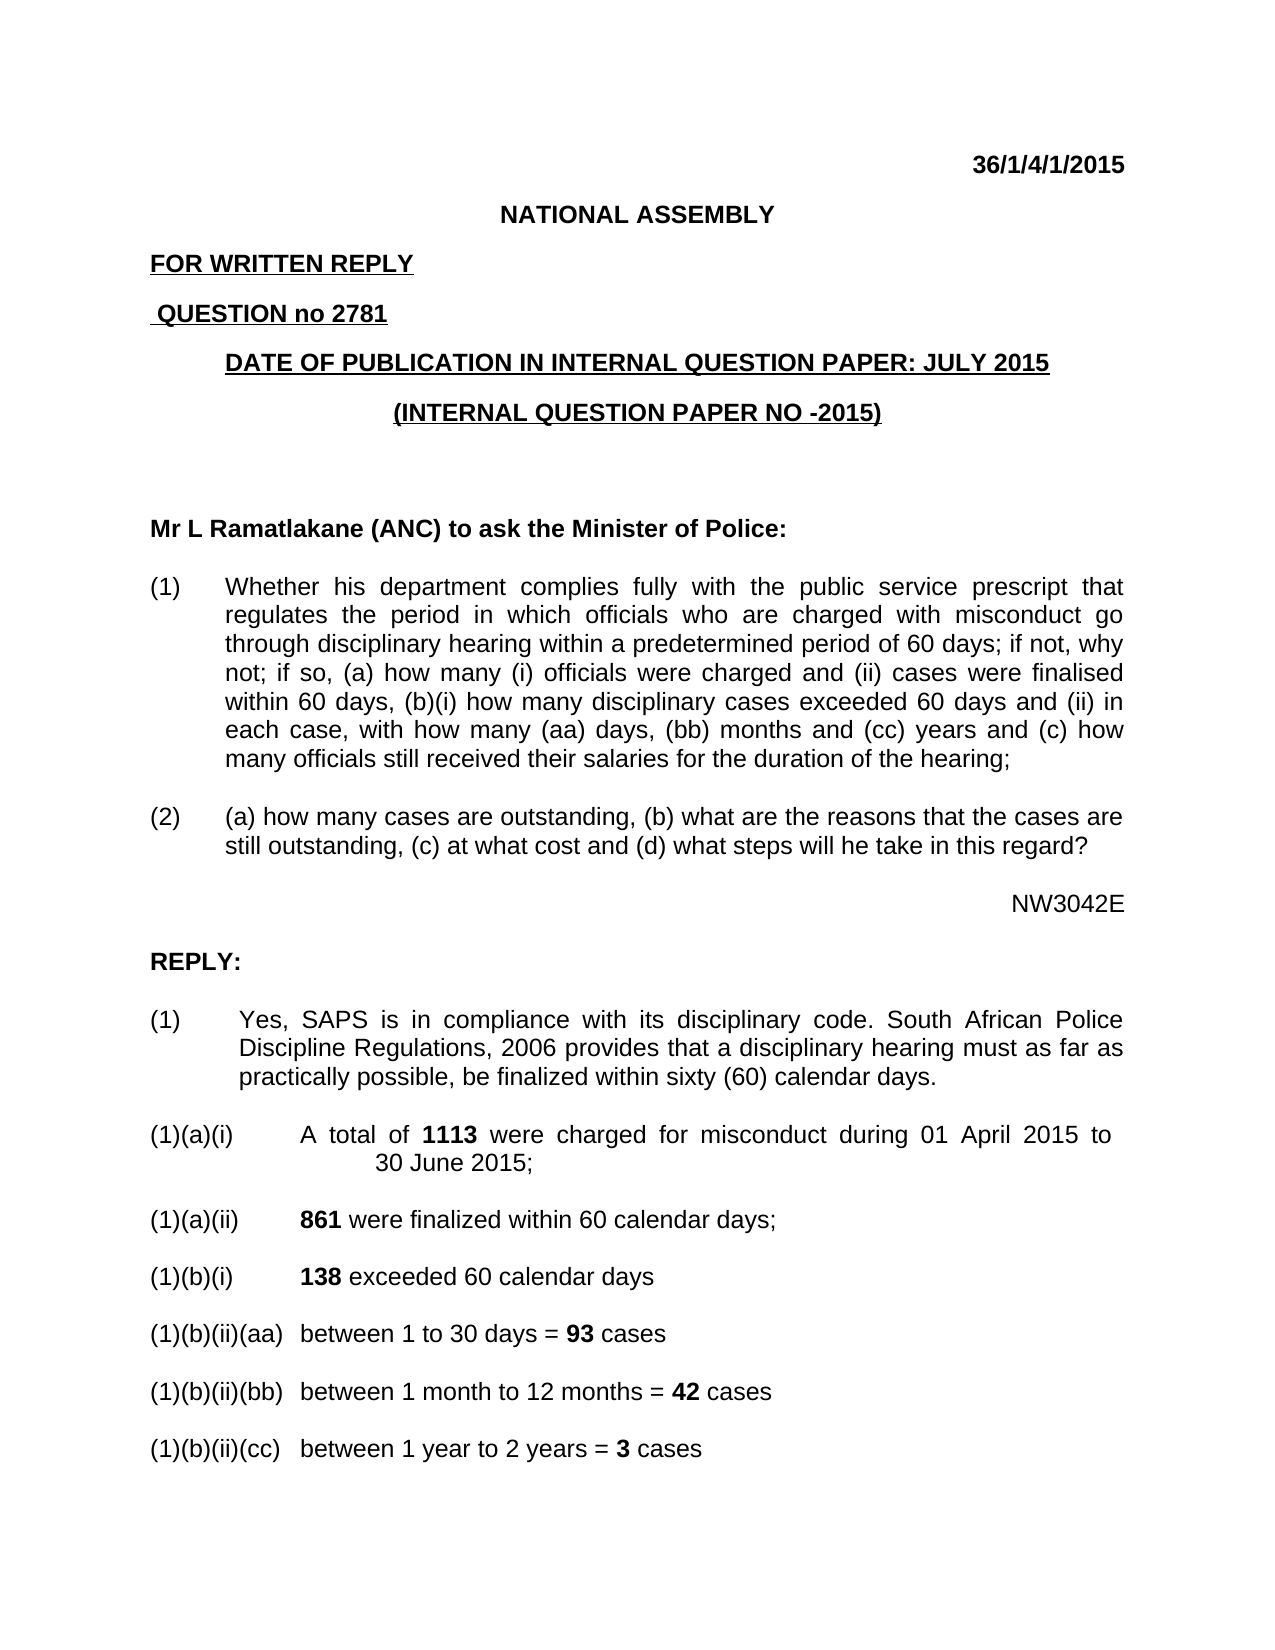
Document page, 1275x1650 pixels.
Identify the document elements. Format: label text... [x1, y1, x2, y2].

text (1) Whether his department complies fully with the public service prescript that regulates the period in which officials who are charged with misconduct go through disciplinary hearing within a predetermined period of 60 days; if not, why not; if so, (a) how many (i) officials were charged and (ii) cases were finalised within 60 days, (b)(i) how many disciplinary cases exceeded 60 days and (ii) in each case, with how many (aa) days, (bb) months and (cc) years and (c) how many officials still received their salaries for the duration of the hearing; [150, 572, 1125, 773]
text NATIONAL ASSEMBLY [150, 199, 1125, 228]
list Yes, SAPS is in compliance with its disciplinary code. South African Police Discipline Regulations, 2006 provides that a disciplinary hearing must as far as practically possible, be finalized within sixty (60) calendar days. [150, 1004, 1125, 1091]
text (1)(b)(i) 138 exceeded 60 calendar days [150, 1262, 1125, 1291]
text (1)(a)(ii) 861 were finalized within 60 calendar days; [150, 1205, 1125, 1234]
text (2) (a) how many cases are outstanding, (b) what are the reasons that the cases are still outstanding, (c) at what cost and (d) what steps will he take in this regard? [150, 802, 1125, 859]
text 36/1/4/1/2015 [150, 150, 1125, 179]
text QUESTION no 2781 [150, 299, 1125, 327]
text (1)(a)(i) A total of 1113 were charged for misconduct during 01 April 2015 to 30 June 2015; [150, 1119, 1125, 1177]
text (1)(b)(ii)(bb) between 1 month to 12 months = 42 cases [150, 1377, 1125, 1406]
text NW3042E [150, 889, 1125, 917]
text FOR WRITTEN REPLY [150, 249, 1125, 278]
text (INTERNAL QUESTION PAPER NO -2015) [150, 398, 1125, 427]
text (1)(b)(ii)(cc) between 1 year to 2 years = 3 cases [150, 1434, 1125, 1463]
text REPLY: [150, 947, 1125, 975]
text DATE OF PUBLICATION IN INTERNAL QUESTION PAPER: JULY 2015 [150, 348, 1125, 377]
text Mr L Ramatlakane (ANC) to ask the Minister of Police: [150, 514, 1125, 542]
text (1)(b)(ii)(aa) between 1 to 30 days = 93 cases [150, 1319, 1125, 1348]
